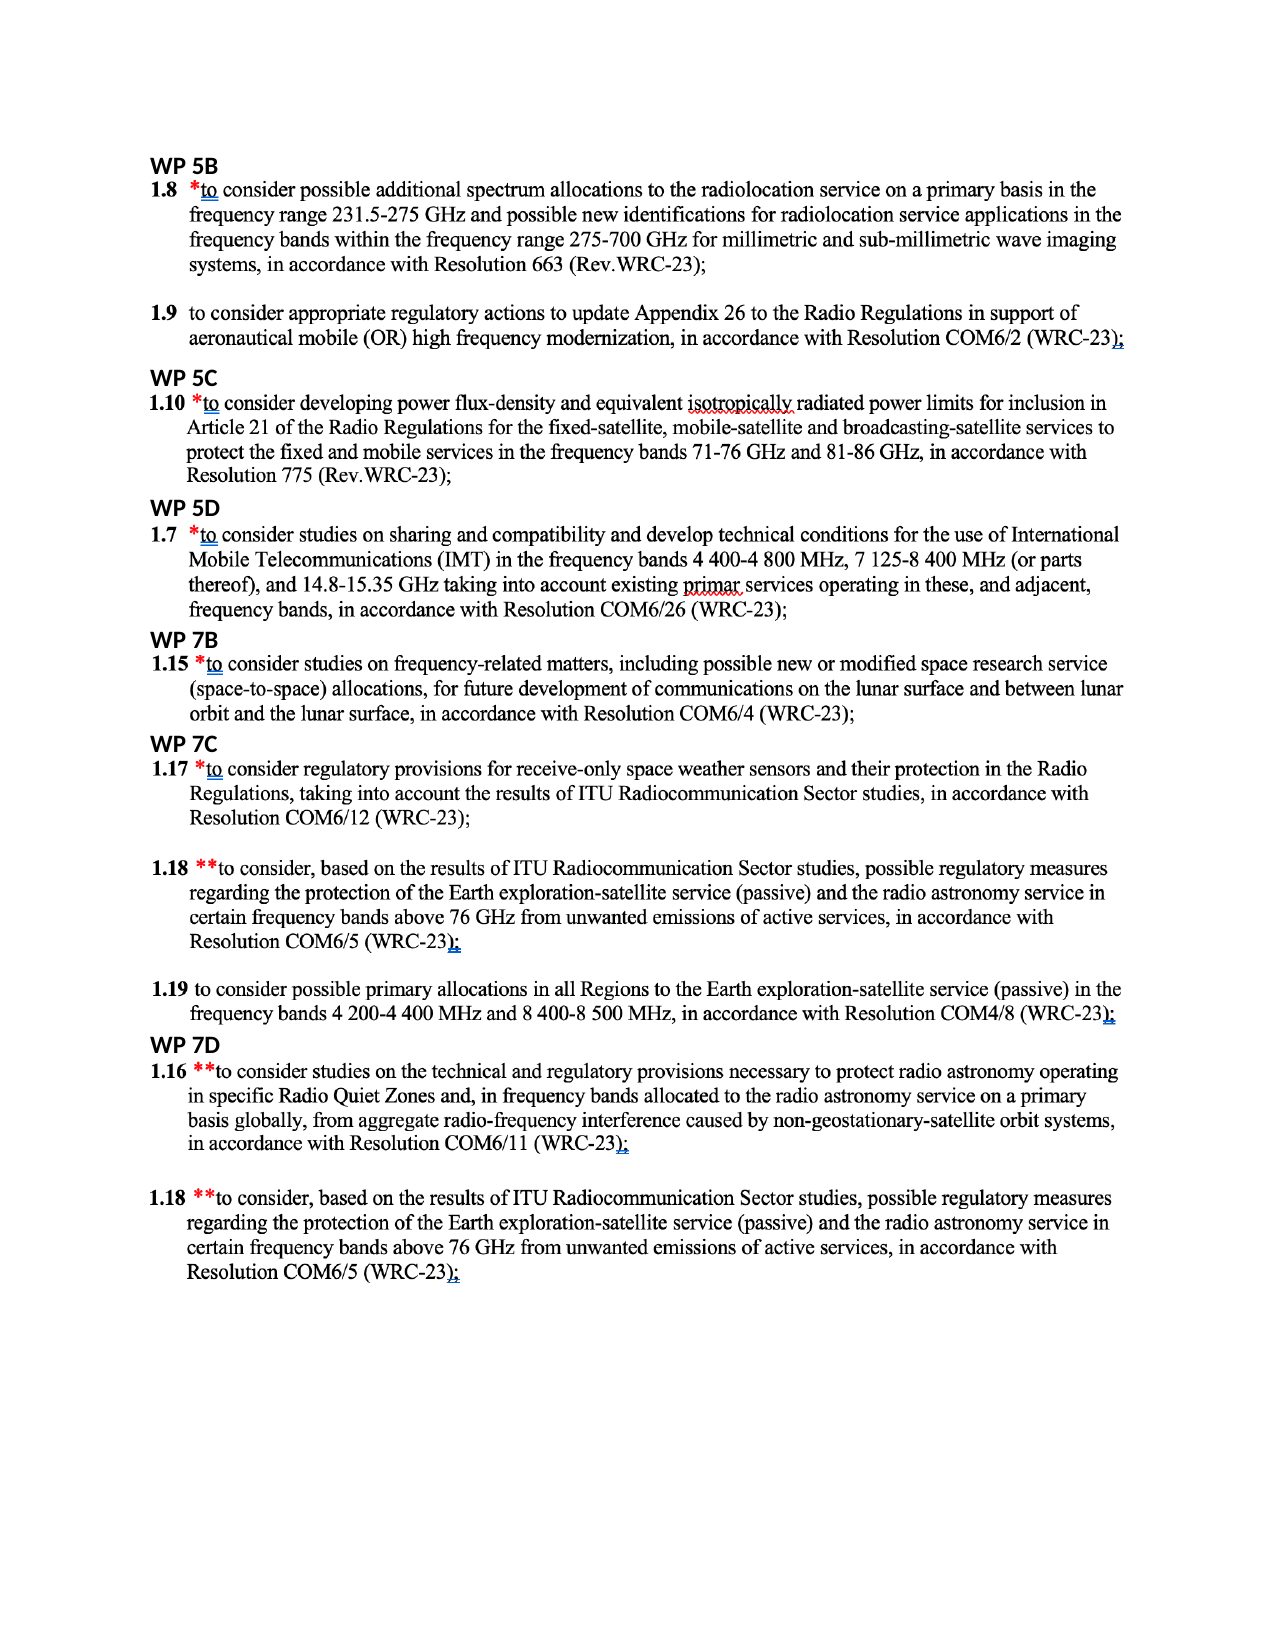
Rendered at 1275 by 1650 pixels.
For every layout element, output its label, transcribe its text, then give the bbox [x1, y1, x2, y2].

picture [150, 522, 1125, 625]
picture [150, 180, 1125, 362]
text WP 5C [150, 362, 1125, 392]
text WP 7C [150, 729, 1125, 758]
text WP 5B [150, 150, 1125, 180]
text WP 5D [150, 493, 1125, 522]
picture [150, 655, 1125, 729]
text WP 7B [150, 625, 1125, 655]
picture [150, 392, 1125, 493]
picture [150, 758, 1125, 1030]
text WP 7D [150, 1030, 1125, 1059]
picture [150, 1059, 1125, 1164]
picture [150, 1187, 1125, 1290]
